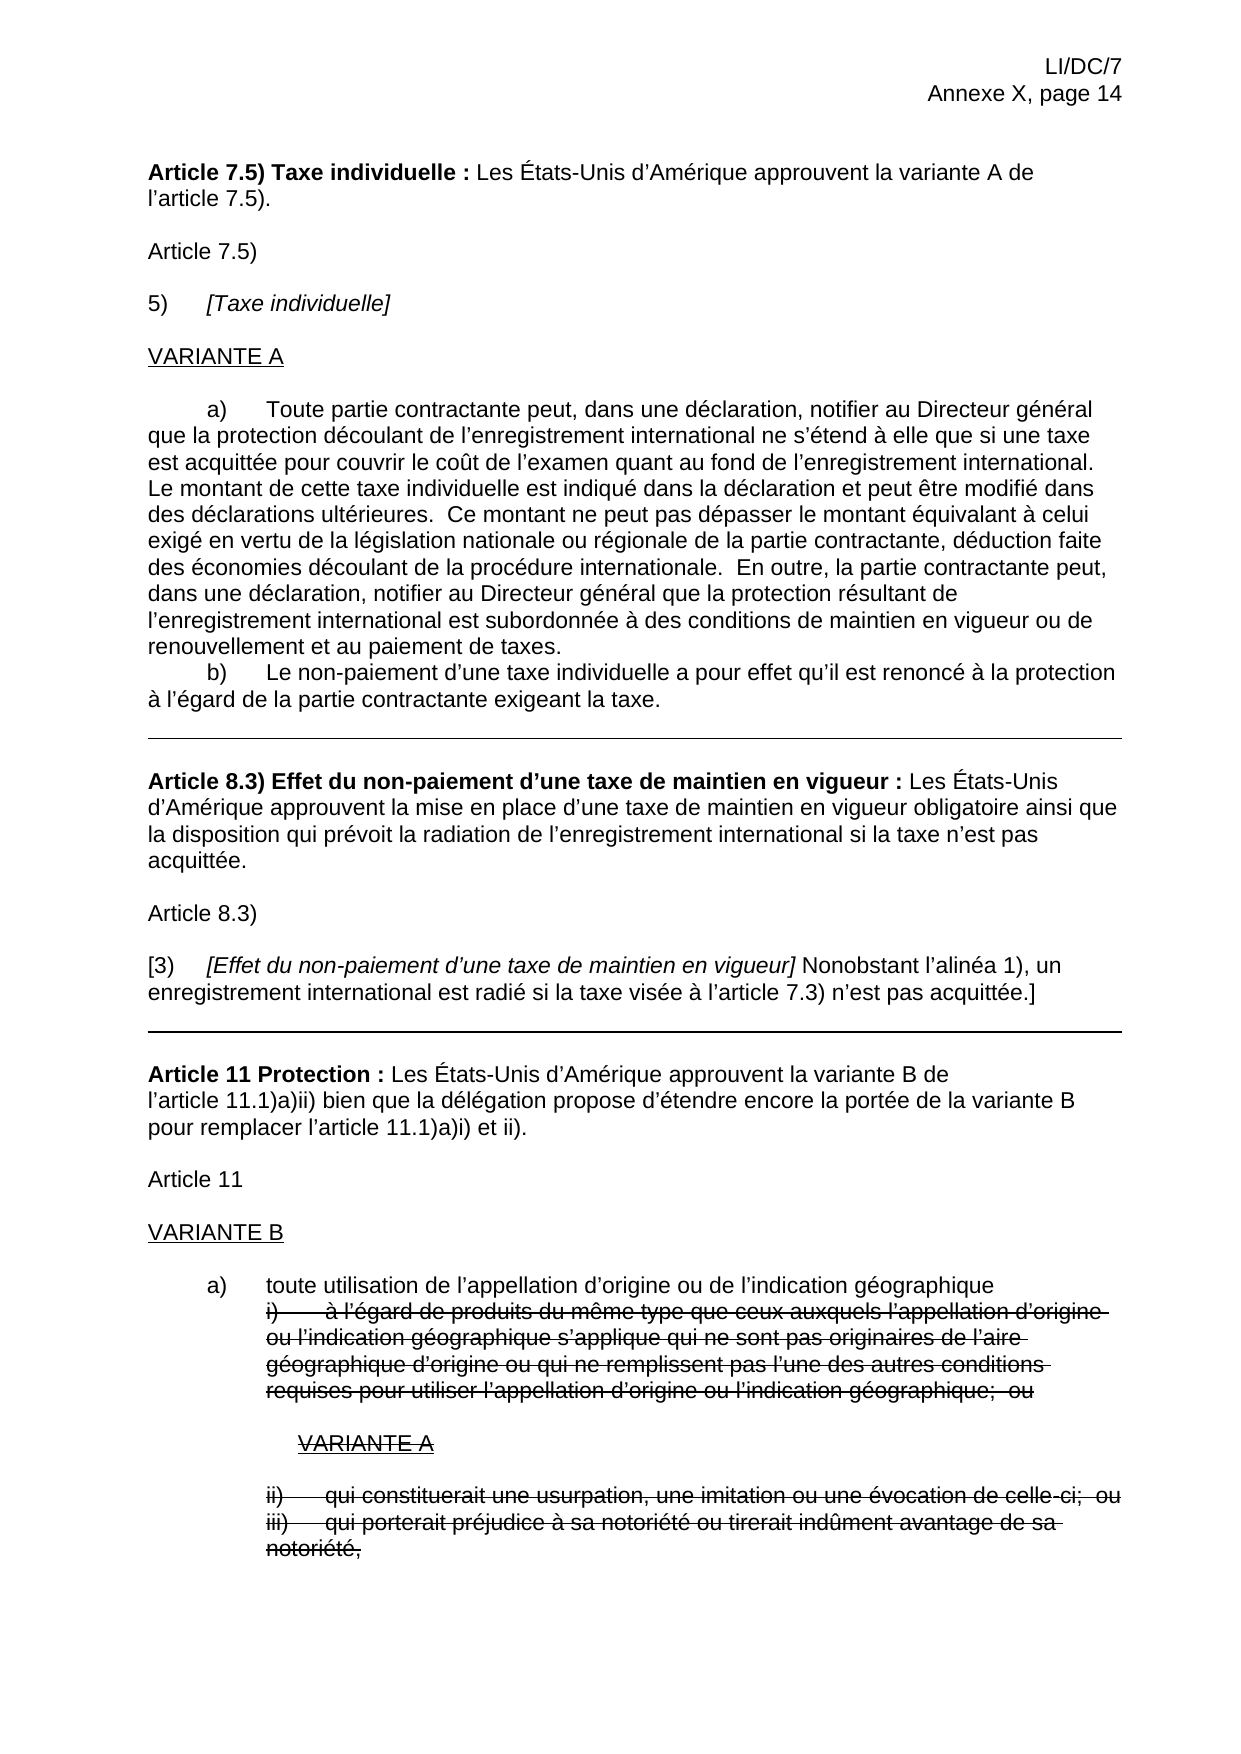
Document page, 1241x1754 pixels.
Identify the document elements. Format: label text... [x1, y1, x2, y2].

text Article 8.3) [148, 899, 1122, 926]
text i) à l’égard de produits du même type que ceux auxquels l’appellation d’origine ou l’indication géographique s’applique qui ne sont pas originaires de l’aire géographique d’origine ou qui ne remplissent pas l’une des autres conditions requises pour utiliser l’appellation d’origine ou l’indication géographique; ou [266, 1298, 1122, 1403]
text [3) [Effet du non-paiement d’une taxe de maintien en vigueur] Nonobstant l’alinéa 1), un enregistrement international est radié si la taxe visée à l’article 7.3) n’est pas acquittée.] [148, 952, 1122, 1005]
text Article 11 Protection : Les États-Unis d’Amérique approuvent la variante B de l’article 11.1)a)ii) bien que la délégation propose d’étendre encore la portée de la variante B pour remplacer l’article 11.1)a)i) et ii). [148, 1061, 1122, 1140]
text VARIANTE B [148, 1219, 1122, 1245]
text 5) [Taxe individuelle] [148, 290, 1122, 317]
text VARIANTE A [148, 343, 1122, 369]
text ii) qui constituerait une usurpation, une imitation ou une évocation de celle-ci; ou [266, 1482, 1122, 1509]
text a) toute utilisation de l’appellation d’origine ou de l’indication géographique [207, 1272, 1122, 1298]
text iii) qui porterait préjudice à sa notoriété ou tirerait indûment avantage de sa notoriété, [266, 1509, 1122, 1562]
text a) Toute partie contractante peut, dans une déclaration, notifier au Directeur général que la protection découlant de l’enregistrement international ne s’étend à elle que si une taxe est acquittée pour couvrir le coût de l’examen quant au fond de l’enregistrement international. Le montant de cette taxe individuelle est indiqué dans la déclaration et peut être modifié dans des déclarations ultérieures. Ce montant ne peut pas dépasser le montant équivalant à celui exigé en vertu de la législation nationale ou régionale de la partie contractante, déduction faite des économies découlant de la procédure internationale. En outre, la partie contractante peut, dans une déclaration, notifier au Directeur général que la protection résultant de l’enregistrement international est subordonnée à des conditions de maintien en vigueur ou de renouvellement et au paiement de taxes. [148, 396, 1122, 659]
text Article 8.3) Effet du non-paiement d’une taxe de maintien en vigueur : Les États-Unis d’Amérique approuvent la mise en place d’une taxe de maintien en vigueur obligatoire ainsi que la disposition qui prévoit la radiation de l’enregistrement international si la taxe n’est pas acquittée. [148, 768, 1122, 873]
text Article 11 [148, 1166, 1122, 1193]
text Article 7.5) [148, 238, 1122, 264]
text b) Le non-paiement d’une taxe individuelle a pour effet qu’il est renoncé à la protection à l’égard de la partie contractante exigeant la taxe. [148, 659, 1122, 712]
text VARIANTE A [295, 1430, 1122, 1456]
text Article 7.5) Taxe individuelle : Les États-Unis d’Amérique approuvent la variante A de l’article 7.5). [148, 158, 1122, 211]
